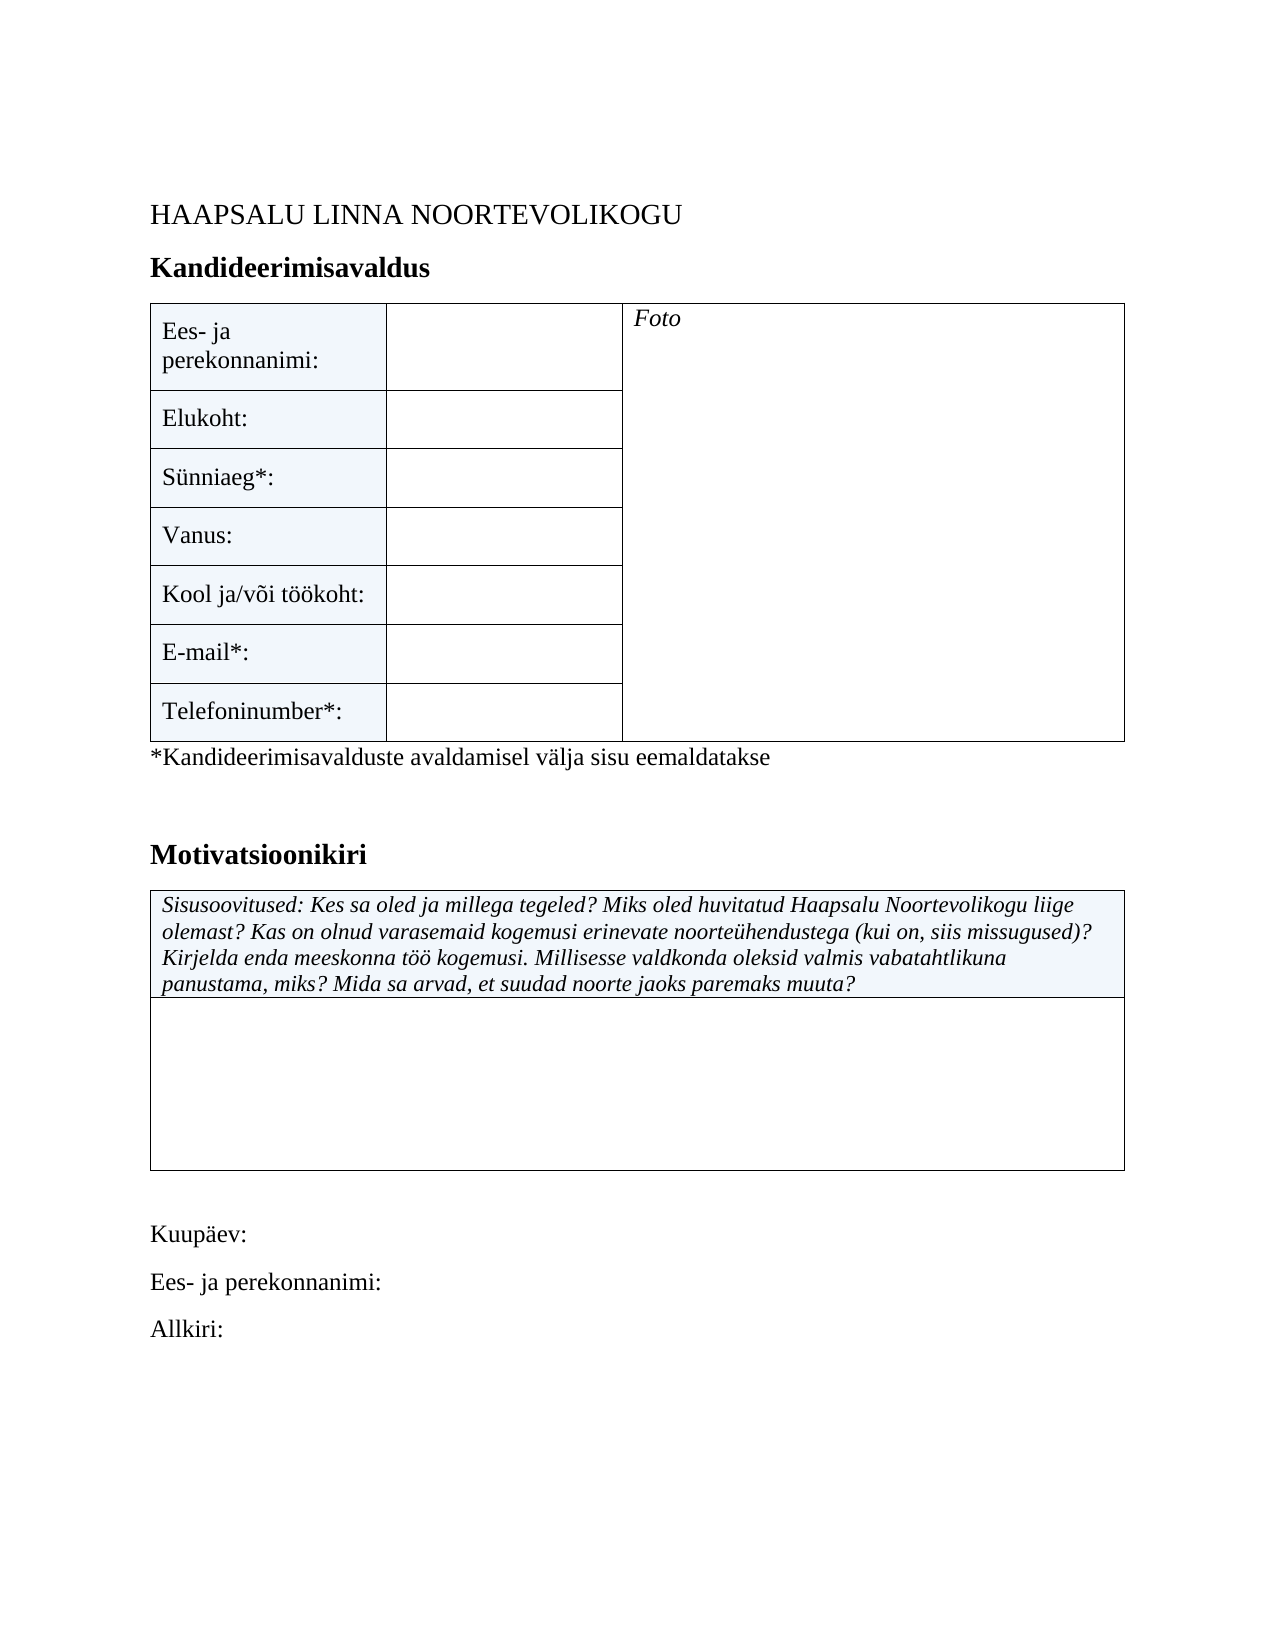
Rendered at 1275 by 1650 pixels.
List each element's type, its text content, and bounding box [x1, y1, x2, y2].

text HAAPSALU LINNA NOORTEVOLIKOGU [150, 197, 1125, 230]
table_header Ees- ja perekonnanimi: [151, 304, 386, 390]
text Allkiri: [150, 1314, 1125, 1343]
table_header Sisusoovitused: Kes sa oled ja millega tegeled? Miks oled huvitatud Haapsalu Noortevolikogu liige olemast? Kas on olnud varasemaid kogemusi erinevate noorteühendustega (kui on, siis missugused)? Kirjelda enda meeskonna töö kogemusi. Millisesse valdkonda oleksid valmis vabatahtlikuna panustama, miks? Mida sa arvad, et suudad noorte jaoks paremaks muuta? [151, 891, 1124, 997]
table_cell Sünniaeg*: [151, 449, 386, 507]
text Motivatsioonikiri [150, 837, 1125, 871]
table_header [387, 304, 622, 390]
table_cell Elukoht: [151, 391, 386, 448]
table_cell Kool ja/või töökoht: [151, 566, 386, 624]
table_header Foto [623, 304, 1124, 741]
table_cell Vanus: [151, 508, 386, 565]
table_cell [387, 449, 622, 507]
table_cell [387, 625, 622, 682]
table_cell [387, 508, 622, 565]
table_cell [151, 998, 1124, 1170]
table_cell Telefoninumber*: [151, 684, 386, 741]
text *Kandideerimisavalduste avaldamisel välja sisu eemaldatakse [150, 742, 1125, 771]
text Ees- ja perekonnanimi: [150, 1267, 1125, 1296]
table_cell [387, 566, 622, 624]
table_cell E-mail*: [151, 625, 386, 682]
table_cell [387, 684, 622, 741]
table_cell [387, 391, 622, 448]
text Kuupäev: [150, 1219, 1125, 1248]
text Kandideerimisavaldus [150, 250, 1125, 283]
